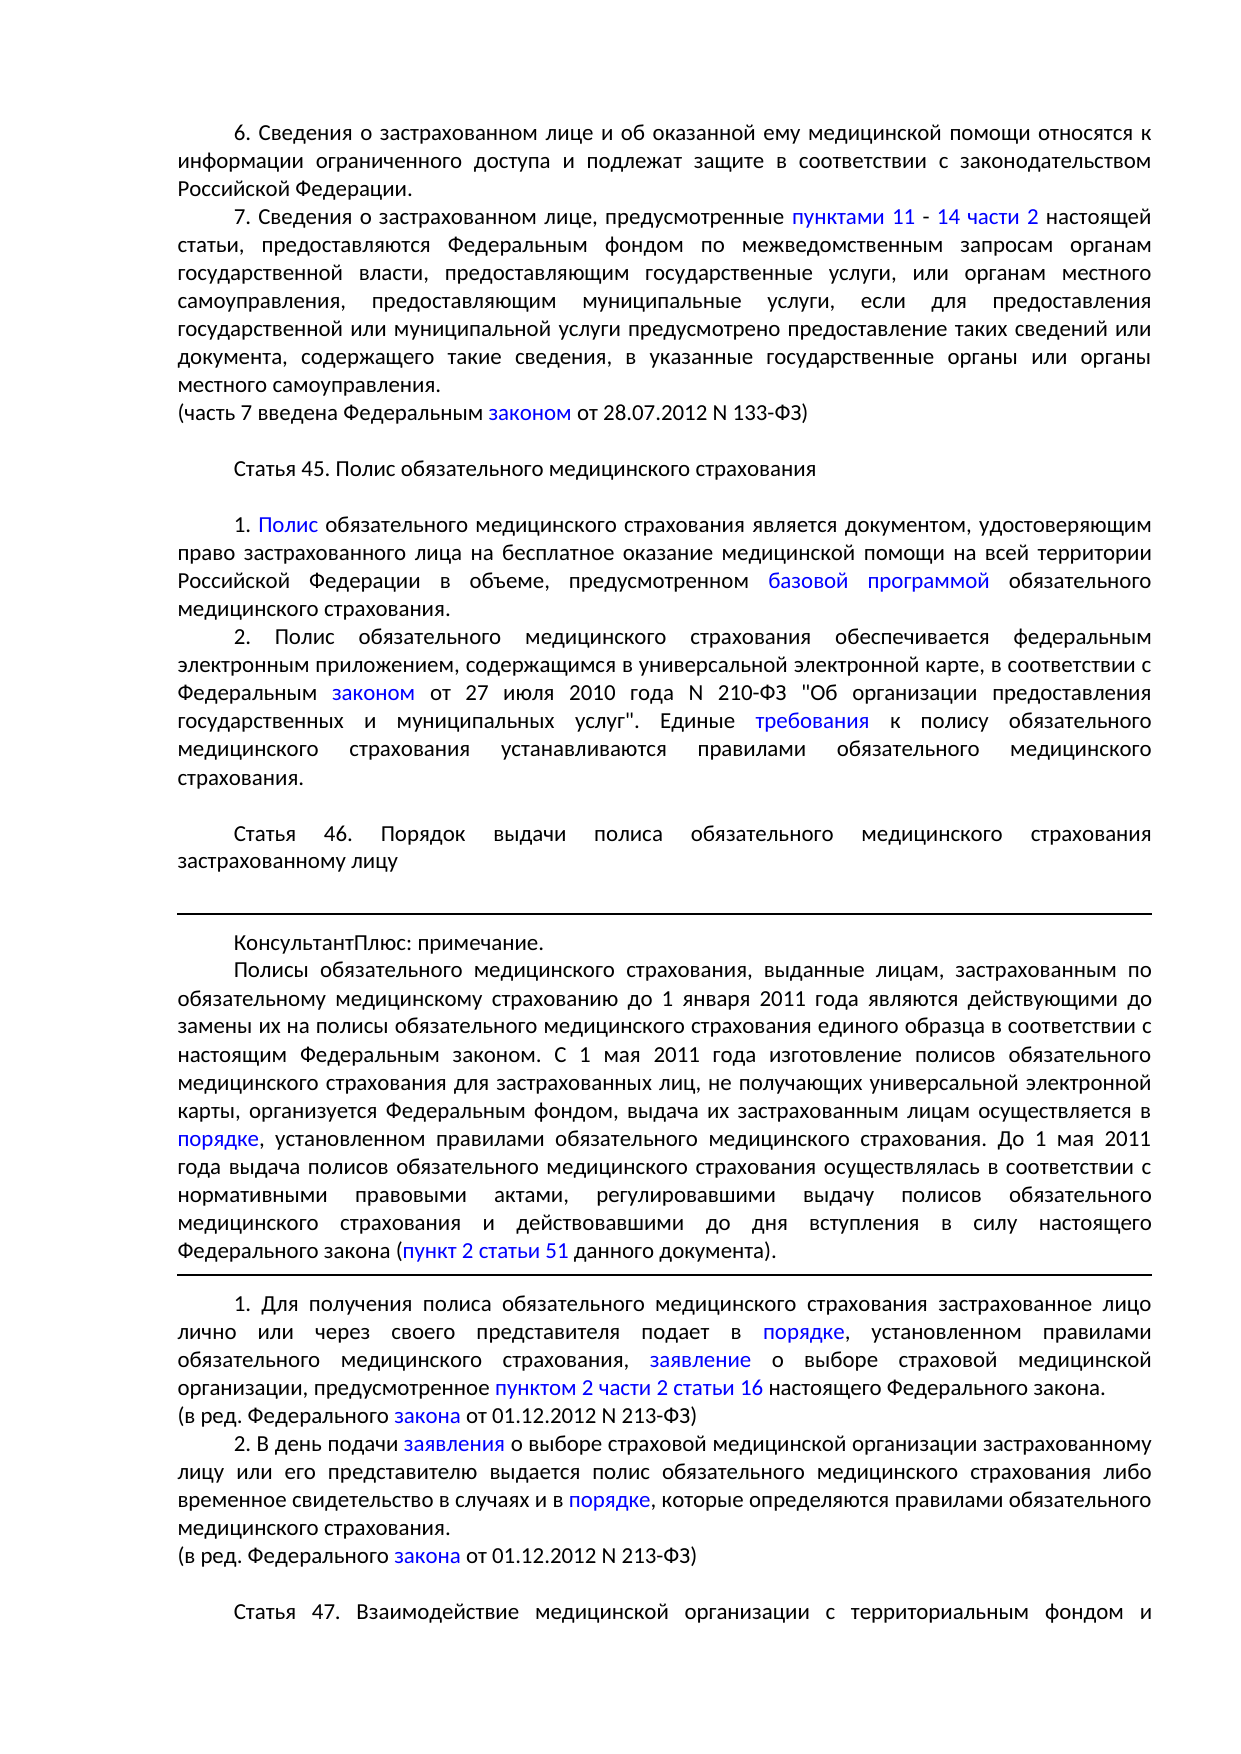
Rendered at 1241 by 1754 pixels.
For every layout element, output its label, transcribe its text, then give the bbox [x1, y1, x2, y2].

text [177, 1597, 1152, 1625]
text (в ред. Федерального закона от 01.12.2012 N 213-ФЗ) [177, 1541, 1152, 1569]
text 6. Сведения о застрахованном лице и об оказанной ему медицинской помощи относятся к информации ограниченного доступа и подлежат защите в соответствии с законодательством Российской Федерации. [177, 118, 1152, 202]
text 1. Полис обязательного медицинского страхования является документом, удостоверяющим право застрахованного лица на бесплатное оказание медицинской помощи на всей территории Российской Федерации в объеме, предусмотренном базовой программой обязательного медицинского страхования. [177, 510, 1152, 622]
text 2. Полис обязательного медицинского страхования обеспечивается федеральным электронным приложением, содержащимся в универсальной электронной карте, в соответствии с Федеральным законом от 27 июля 2010 года N 210-ФЗ "Об организации предоставления государственных и муниципальных услуг". Единые требования к полису обязательного медицинского страхования устанавливаются правилами обязательного медицинского страхования. [177, 622, 1152, 791]
text (в ред. Федерального закона от 01.12.2012 N 213-ФЗ) [177, 1401, 1152, 1429]
text (часть 7 введена Федеральным законом от 28.07.2012 N 133-ФЗ) [177, 398, 1152, 426]
text Статья 45. Полис обязательного медицинского страхования [177, 454, 1152, 482]
text КонсультантПлюс: примечание. [177, 928, 1152, 956]
text 7. Сведения о застрахованном лице, предусмотренные пунктами 11 - 14 части 2 настоящей статьи, предоставляются Федеральным фондом по межведомственным запросам органам государственной власти, предоставляющим государственные услуги, или органам местного самоуправления, предоставляющим муниципальные услуги, если для предоставления государственной или муниципальной услуги предусмотрено предоставление таких сведений или документа, содержащего такие сведения, в указанные государственные органы или органы местного самоуправления. [177, 202, 1152, 398]
text 1. Для получения полиса обязательного медицинского страхования застрахованное лицо лично или через своего представителя подает в порядке, установленном правилами обязательного медицинского страхования, заявление о выборе страховой медицинской организации, предусмотренное пунктом 2 части 2 статьи 16 настоящего Федерального закона. [177, 1289, 1152, 1401]
text Полисы обязательного медицинского страхования, выданные лицам, застрахованным по обязательному медицинскому страхованию до 1 января 2011 года являются действующими до замены их на полисы обязательного медицинского страхования единого образца в соответствии с настоящим Федеральным законом. С 1 мая 2011 года изготовление полисов обязательного медицинского страхования для застрахованных лиц, не получающих универсальной электронной карты, организуется Федеральным фондом, выдача их застрахованным лицам осуществляется в порядке, установленном правилами обязательного медицинского страхования. До 1 мая 2011 года выдача полисов обязательного медицинского страхования осуществлялась в соответствии с нормативными правовыми актами, регулировавшими выдачу полисов обязательного медицинского страхования и действовавшими до дня вступления в силу настоящего Федерального закона (пункт 2 статьи 51 данного документа). [177, 956, 1152, 1264]
text Статья 46. Порядок выдачи полиса обязательного медицинского страхования застрахованному лицу [177, 819, 1152, 875]
text 2. В день подачи заявления о выборе страховой медицинской организации застрахованному лицу или его представителю выдается полис обязательного медицинского страхования либо временное свидетельство в случаях и в порядке, которые определяются правилами обязательного медицинского страхования. [177, 1429, 1152, 1541]
